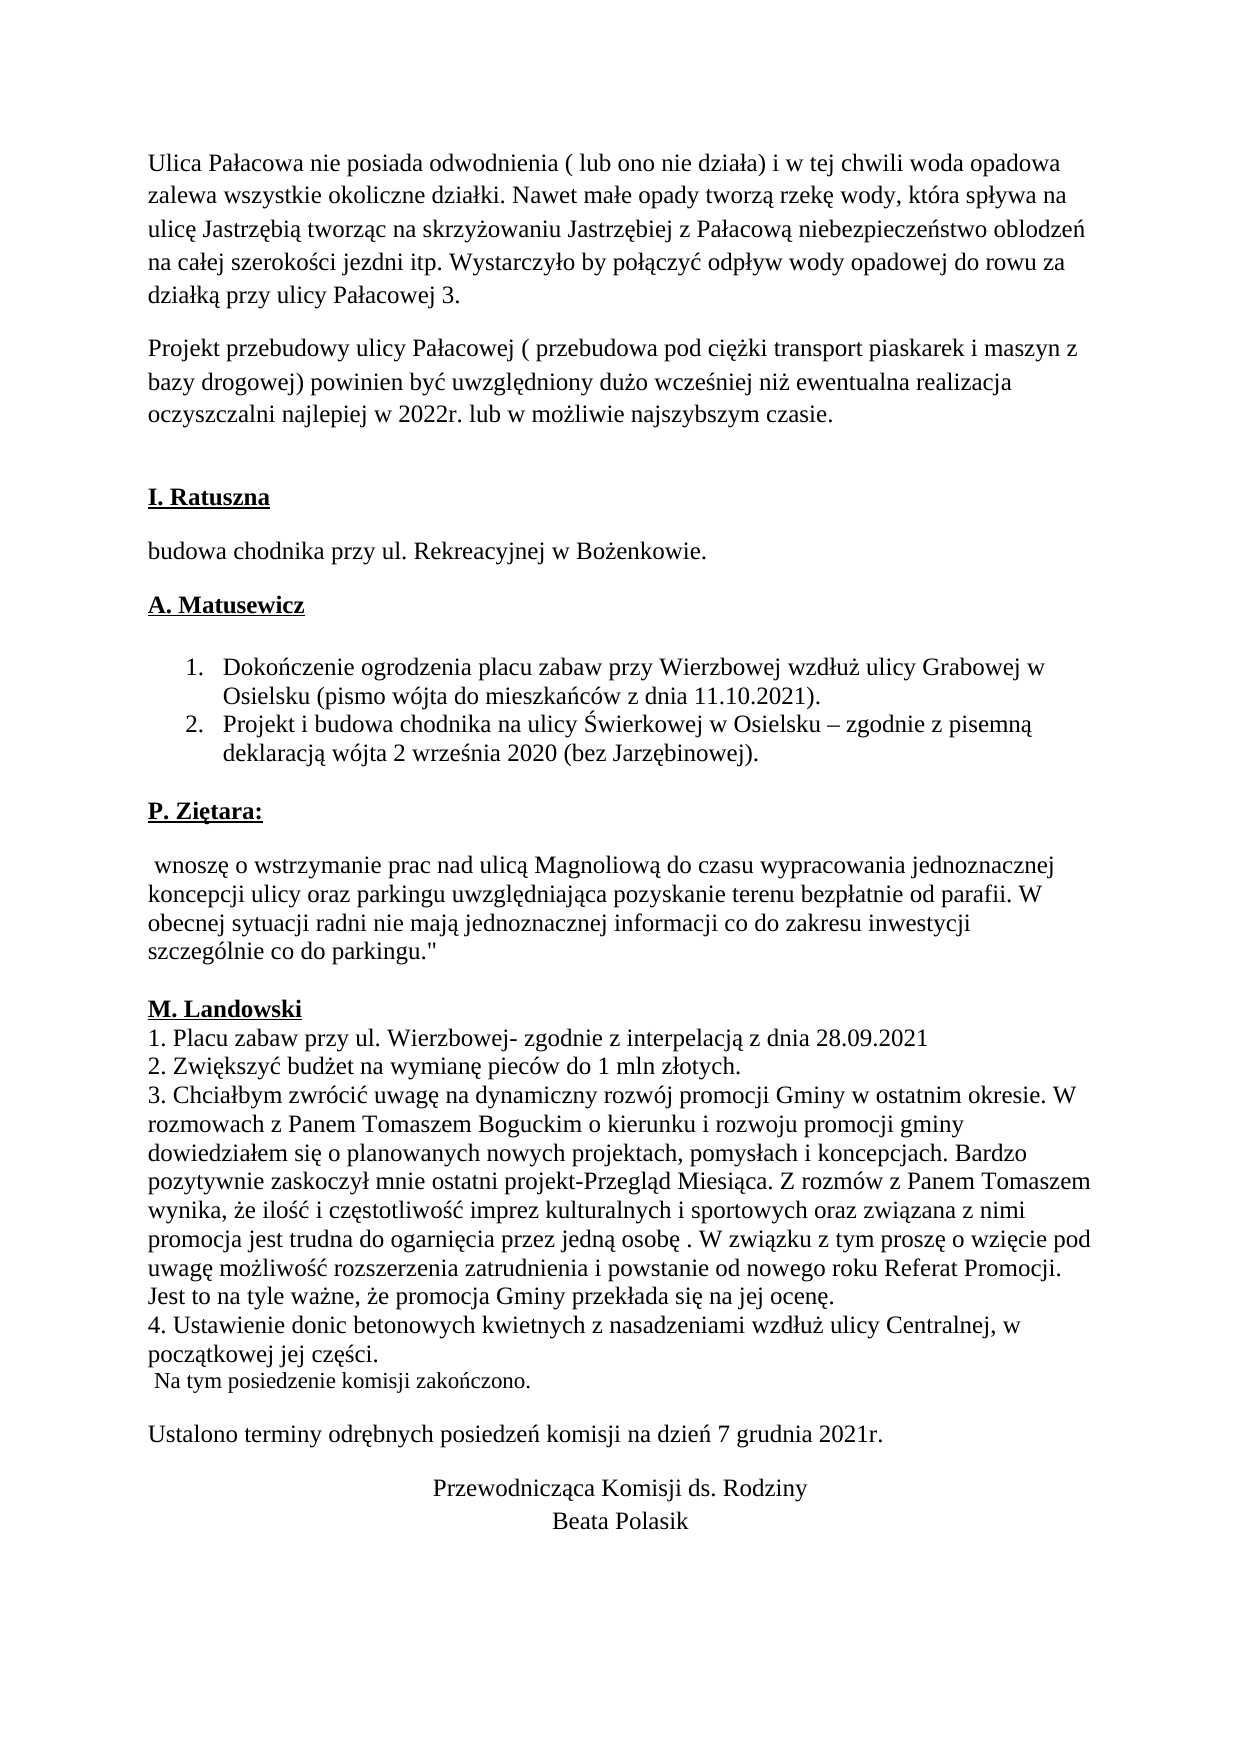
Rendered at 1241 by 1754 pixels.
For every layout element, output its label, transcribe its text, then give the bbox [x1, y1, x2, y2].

list Dokończenie ogrodzenia placu zabaw przy Wierzbowej wzdłuż ulicy Grabowej w Osielsku (pismo wójta do mieszkańców z dnia 11.10.2021). [185, 652, 1093, 709]
text M. Landowski [148, 994, 1093, 1023]
text Przewodnicząca Komisji ds. Rodziny Beata Polasik [148, 1473, 1093, 1535]
text Projekt przebudowy ulicy Pałacowej ( przebudowa pod ciężki transport piaskarek i maszyn z bazy drogowej) powinien być uwzględniony dużo wcześniej niż ewentualna realizacja oczyszczalni najlepiej w 2022r. lub w możliwie najszybszym czasie. [148, 333, 1093, 428]
text wnoszę o wstrzymanie prac nad ulicą Magnoliową do czasu wypracowania jednoznacznej koncepcji ulicy oraz parkingu uwzględniająca pozyskanie terenu bezpłatnie od parafii. W obecnej sytuacji radni nie mają jednoznacznej informacji co do zakresu inwestycji szczególnie co do parkingu." [148, 850, 1093, 965]
text 2. Zwiększyć budżet na wymianę pieców do 1 mln złotych. [148, 1051, 1093, 1080]
list Projekt i budowa chodnika na ulicy Świerkowej w Osielsku – zgodnie z pisemną deklaracją wójta 2 września 2020 (bez Jarzębinowej). [185, 709, 1093, 767]
text A. Matusewicz [148, 590, 1093, 619]
text Na tym posiedzenie komisji zakończono. [148, 1368, 1093, 1394]
text budowa chodnika przy ul. Rekreacyjnej w Bożenkowie. [148, 536, 1093, 565]
text 3. Chciałbym zwrócić uwagę na dynamiczny rozwój promocji Gminy w ostatnim okresie. W rozmowach z Panem Tomaszem Boguckim o kierunku i rozwoju promocji gminy dowiedziałem się o planowanych nowych projektach, pomysłach i koncepcjach. Bardzo pozytywnie zaskoczył mnie ostatni projekt-Przegląd Miesiąca. Z rozmów z Panem Tomaszem wynika, że ilość i częstotliwość imprez kulturalnych i sportowych oraz związana z nimi promocja jest trudna do ogarnięcia przez jedną osobę . W związku z tym proszę o wzięcie pod uwagę możliwość rozszerzenia zatrudnienia i powstanie od nowego roku Referat Promocji. Jest to na tyle ważne, że promocja Gminy przekłada się na jej ocenę. [148, 1080, 1093, 1310]
text 1. Placu zabaw przy ul. Wierzbowej- zgodnie z interpelacją z dnia 28.09.2021 [148, 1023, 1093, 1051]
text P. Ziętara: [148, 796, 1093, 825]
text Ustalono terminy odrębnych posiedzeń komisji na dzień 7 grudnia 2021r. [148, 1419, 1093, 1448]
text I. Ratuszna [148, 482, 1093, 511]
text 4. Ustawienie donic betonowych kwietnych z nasadzeniami wzdłuż ulicy Centralnej, w początkowej jej części. [148, 1310, 1093, 1368]
text Ulica Pałacowa nie posiada odwodnienia ( lub ono nie działa) i w tej chwili woda opadowa zalewa wszystkie okoliczne działki. Nawet małe opady tworzą rzekę wody, która spływa na ulicę Jastrzębią tworząc na skrzyżowaniu Jastrzębiej z Pałacową niebezpieczeństwo oblodzeń na całej szerokości jezdni itp. Wystarczyło by połączyć odpływ wody opadowej do rowu za działką przy ulicy Pałacowej 3. [148, 148, 1093, 308]
